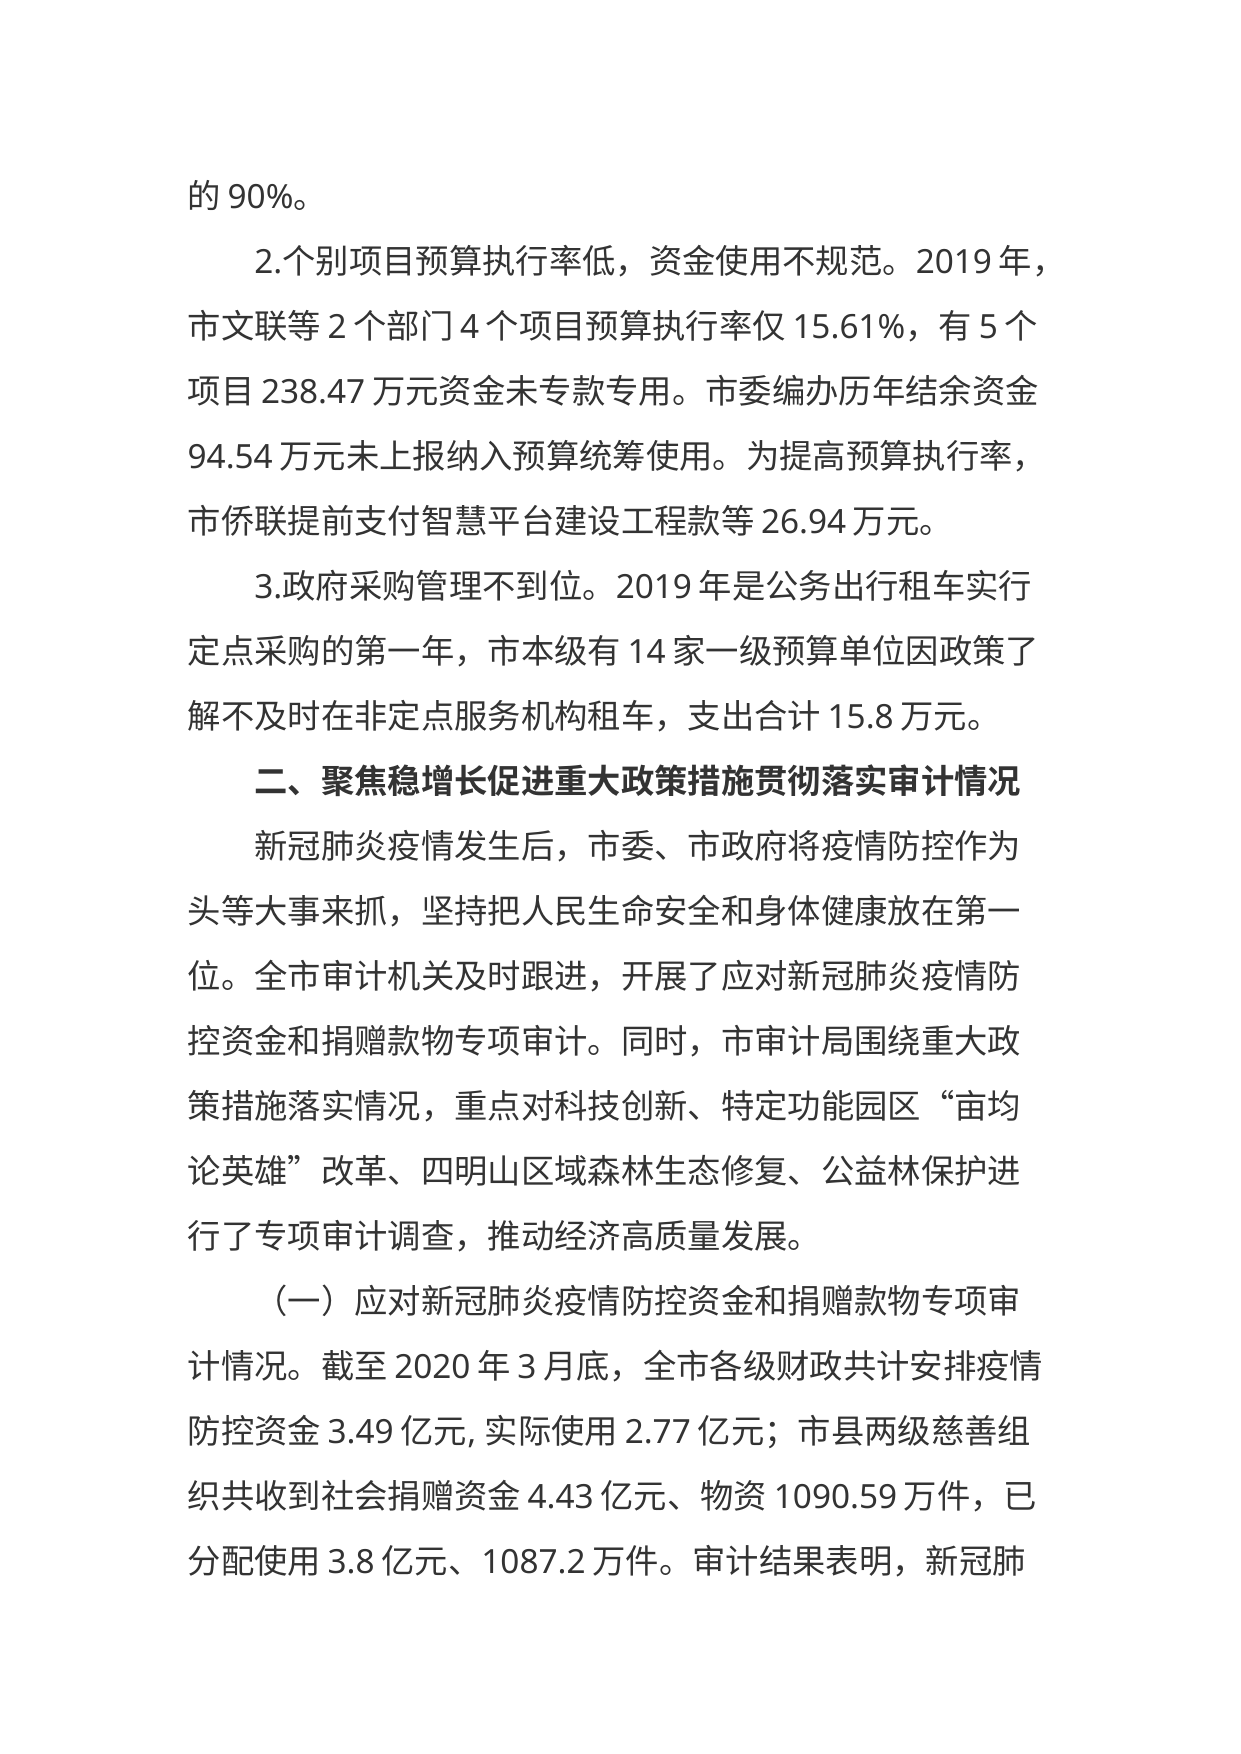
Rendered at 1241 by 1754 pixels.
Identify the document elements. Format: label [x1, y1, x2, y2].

text [187, 162, 1053, 1592]
